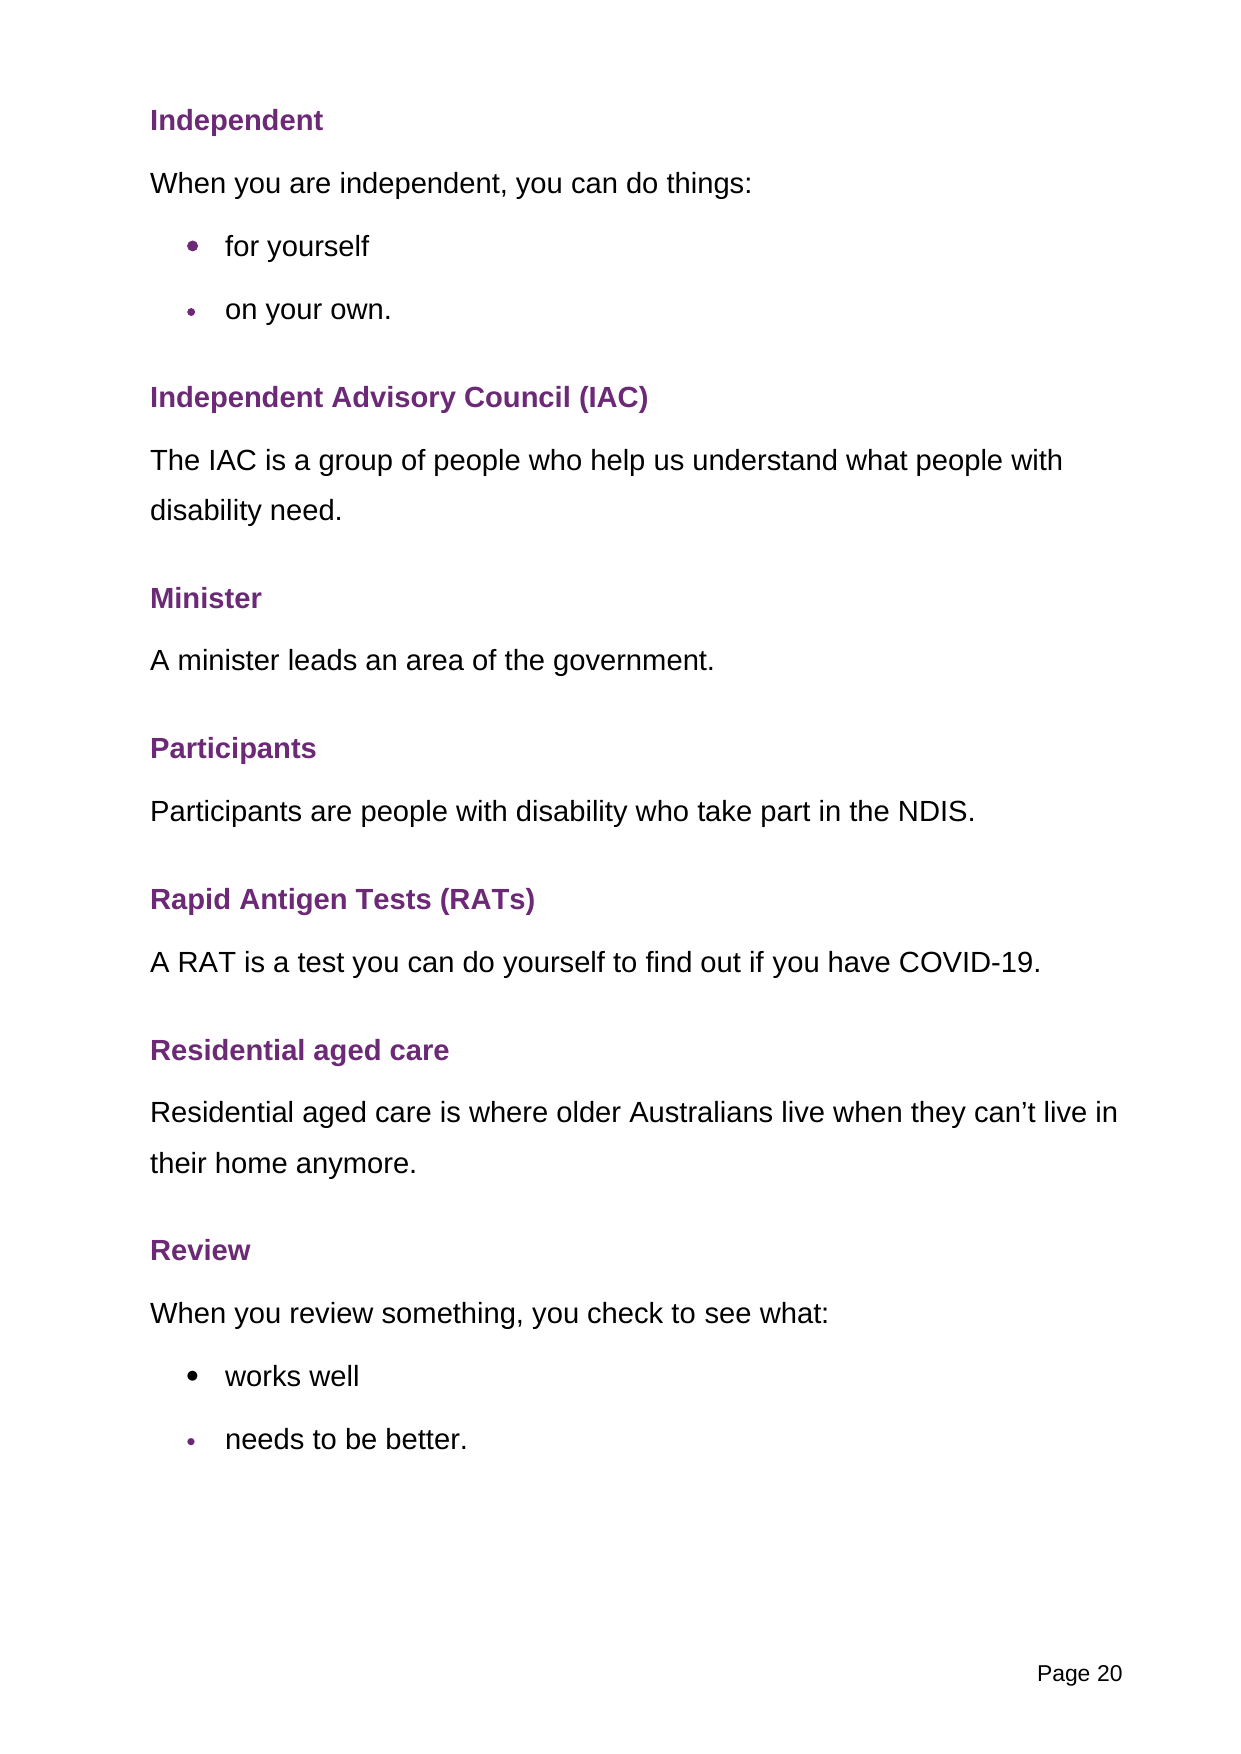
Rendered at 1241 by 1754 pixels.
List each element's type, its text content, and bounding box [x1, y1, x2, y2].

list works well [187, 1359, 1122, 1393]
text Residential aged care is where older Australians live when they can’t live in their home anymore. [150, 1095, 1122, 1179]
text When you are independent, you can do things: [150, 166, 1122, 199]
text Residential aged care [150, 1032, 1122, 1066]
text A minister leads an area of the government. [150, 643, 1122, 677]
text Participants [150, 731, 1122, 765]
text A RAT is a test you can do yourself to find out if you have COVID-19. [150, 945, 1122, 978]
text Rapid Antigen Tests (RATs) [150, 882, 1122, 915]
text Independent Advisory Council (IAC) [150, 380, 1122, 413]
text The IAC is a group of people who help us understand what people with disability need. [150, 442, 1122, 526]
list on your own. [187, 292, 1122, 325]
list needs to be better. [187, 1422, 1122, 1456]
text Minister [150, 581, 1122, 614]
text Participants are people with disability who take part in the NDIS. [150, 794, 1122, 828]
text Review [150, 1233, 1122, 1267]
text Independent [150, 103, 1122, 137]
list for yourself [187, 229, 1122, 262]
text When you review something, you check to see what: [150, 1296, 1122, 1330]
